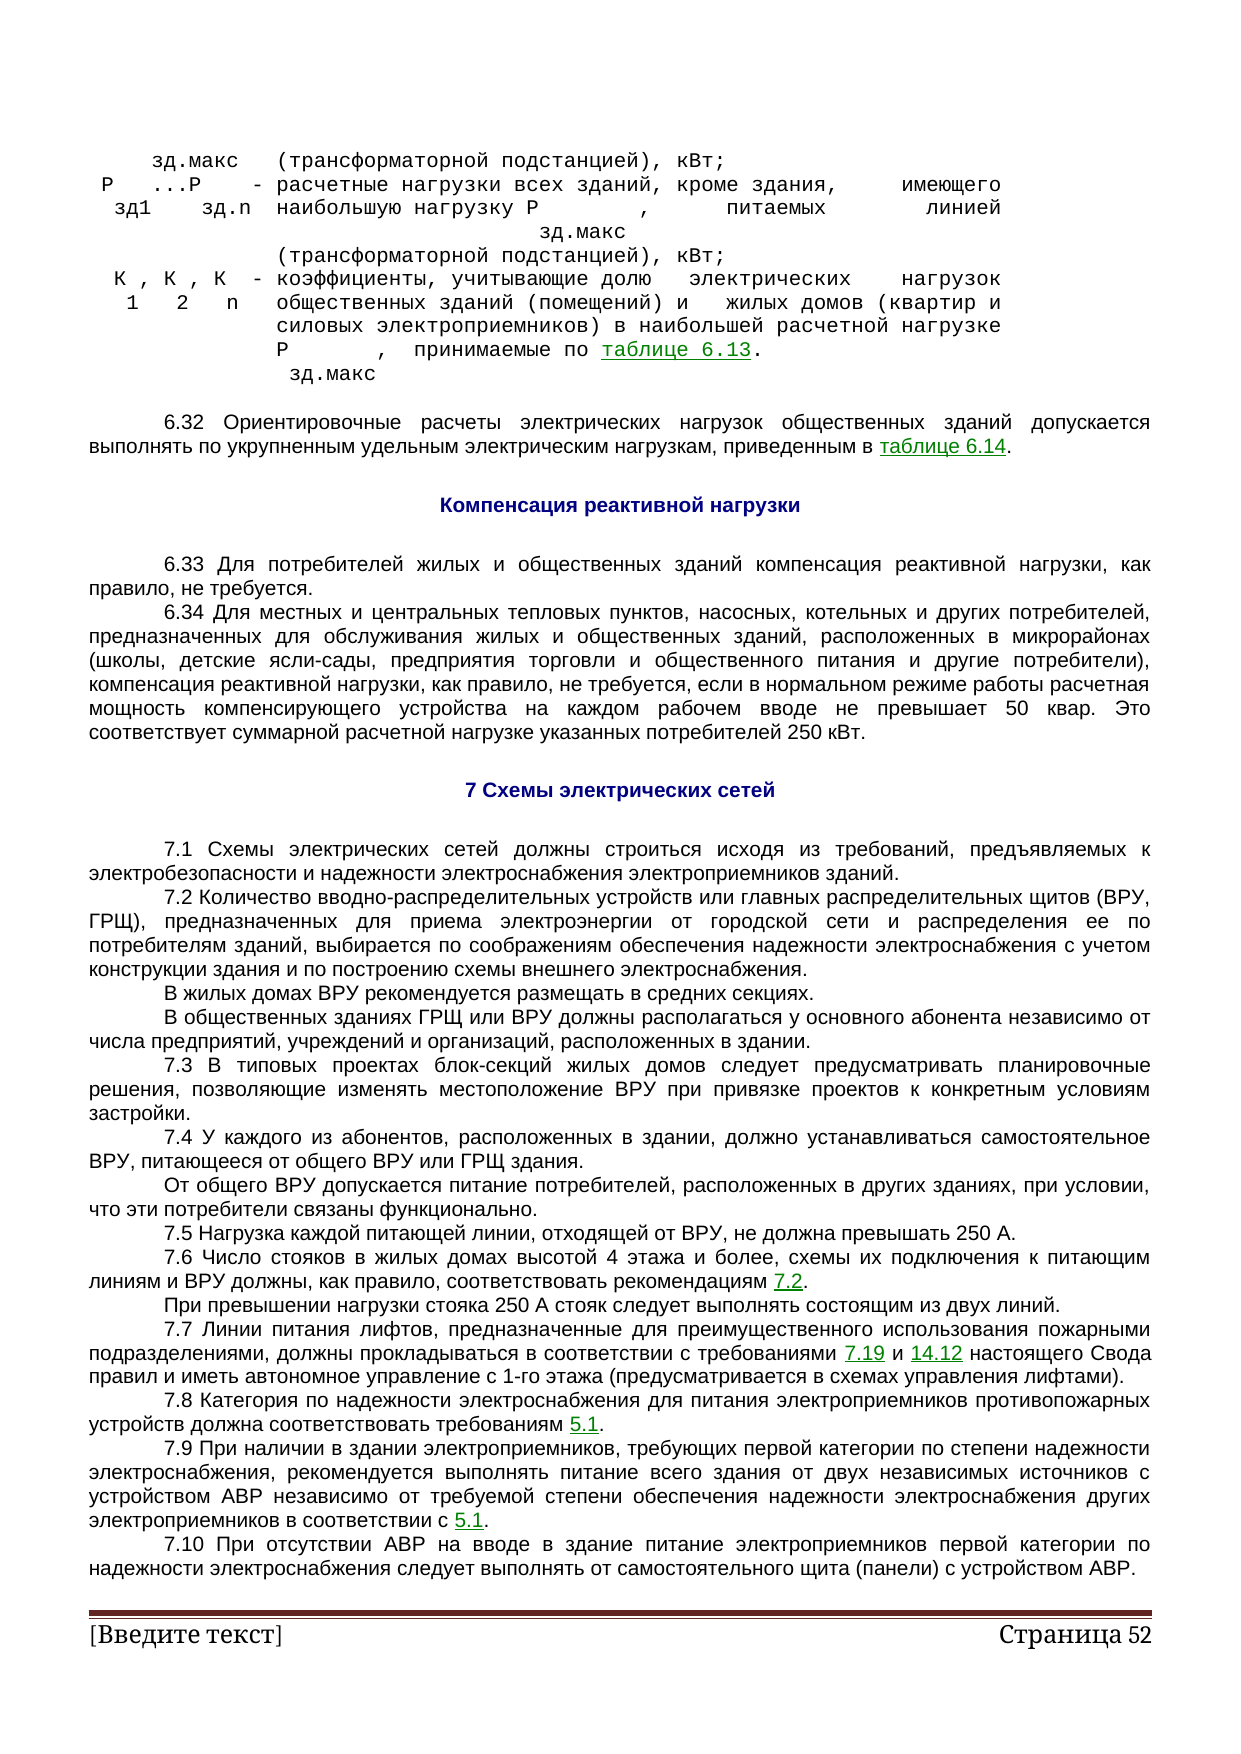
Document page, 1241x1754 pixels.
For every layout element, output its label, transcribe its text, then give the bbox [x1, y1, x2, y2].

text Компенсация реактивной нагрузки [88, 493, 1152, 517]
text силовых электроприемников) в наибольшей расчетной нагрузке [88, 316, 1152, 339]
text 7.7 Линии питания лифтов, предназначенные для преимущественного использования пожарными подразделениями, должны прокладываться в соответствии с требованиями 7.19 и 14.12 настоящего Свода правил и иметь автономное управление с 1-го этажа (предусматривается в схемах управления лифтами). [88, 1316, 1152, 1388]
text зд.макс [88, 221, 1152, 244]
text 6.32 Ориентировочные расчеты электрических нагрузок общественных зданий допускается выполнять по укрупненным удельным электрическим нагрузкам, приведенным в таблице 6.14. [88, 410, 1152, 458]
text В общественных зданиях ГРЩ или ВРУ должны располагаться у основного абонента независимо от числа предприятий, учреждений и организаций, расположенных в здании. [88, 1005, 1152, 1053]
text 7.4 У каждого из абонентов, расположенных в здании, должно устанавливаться самостоятельное ВРУ, питающееся от общего ВРУ или ГРЩ здания. [88, 1125, 1152, 1173]
text зд1 зд.n наибольшую нагрузку Р , питаемых линией [88, 197, 1152, 221]
text 7.9 При наличии в здании электроприемников, требующих первой категории по степени надежности электроснабжения, рекомендуется выполнять питание всего здания от двух независимых источников с устройством АВР независимо от требуемой степени обеспечения надежности электроснабжения других электроприемников в соответствии с 5.1. [88, 1436, 1152, 1532]
text В жилых домах ВРУ рекомендуется размещать в средних секциях. [88, 981, 1152, 1005]
text При превышении нагрузки стояка 250 А стояк следует выполнять состоящим из двух линий. [88, 1292, 1152, 1316]
text К , К , К - коэффициенты, учитывающие долю электрических нагрузок [88, 268, 1152, 292]
text 7.10 При отсутствии АВР на вводе в здание питание электроприемников первой категории по надежности электроснабжения следует выполнять от самостоятельного щита (панели) с устройством АВР. [88, 1532, 1152, 1580]
text зд.макс (трансформаторной подстанцией), кВт; [88, 150, 1152, 174]
text 7 Схемы электрических сетей [88, 778, 1152, 802]
text 1 2 n общественных зданий (помещений) и жилых домов (квартир и [88, 292, 1152, 316]
text 7.2 Количество вводно-распределительных устройств или главных распределительных щитов (ВРУ, ГРЩ), предназначенных для приема электроэнергии от городской сети и распределения ее по потребителям зданий, выбирается по соображениям обеспечения надежности электроснабжения с учетом конструкции здания и по построению схемы внешнего электроснабжения. [88, 885, 1152, 981]
text 7.8 Категория по надежности электроснабжения для питания электроприемников противопожарных устройств должна соответствовать требованиям 5.1. [88, 1388, 1152, 1436]
text 6.34 Для местных и центральных тепловых пунктов, насосных, котельных и других потребителей, предназначенных для обслуживания жилых и общественных зданий, расположенных в микрорайонах (школы, детские ясли-сады, предприятия торговли и общественного питания и другие потребители), компенсация реактивной нагрузки, как правило, не требуется, если в нормальном режиме работы расчетная мощность компенсирующего устройства на каждом рабочем вводе не превышает 50 квар. Это соответствует суммарной расчетной нагрузке указанных потребителей 250 кВт. [88, 600, 1152, 743]
text 7.1 Схемы электрических сетей должны строиться исходя из требований, предъявляемых к электробезопасности и надежности электроснабжения электроприемников зданий. [88, 837, 1152, 885]
text 7.3 В типовых проектах блок-секций жилых домов следует предусматривать планировочные решения, позволяющие изменять местоположение ВРУ при привязке проектов к конкретным условиям застройки. [88, 1053, 1152, 1125]
text Р , принимаемые по таблице 6.13. [88, 339, 1152, 363]
text 6.33 Для потребителей жилых и общественных зданий компенсация реактивной нагрузки, как правило, не требуется. [88, 552, 1152, 600]
text зд.макс [88, 363, 1152, 386]
text От общего ВРУ допускается питание потребителей, расположенных в других зданиях, при условии, что эти потребители связаны функционально. [88, 1173, 1152, 1221]
text 7.5 Нагрузка каждой питающей линии, отходящей от ВРУ, не должна превышать 250 А. [88, 1221, 1152, 1244]
text (трансформаторной подстанцией), кВт; [88, 244, 1152, 268]
text P ...Р - расчетные нагрузки всех зданий, кроме здания, имеющего [88, 174, 1152, 197]
text 7.6 Число стояков в жилых домах высотой 4 этажа и более, схемы их подключения к питающим линиям и ВРУ должны, как правило, соответствовать рекомендациям 7.2. [88, 1244, 1152, 1292]
